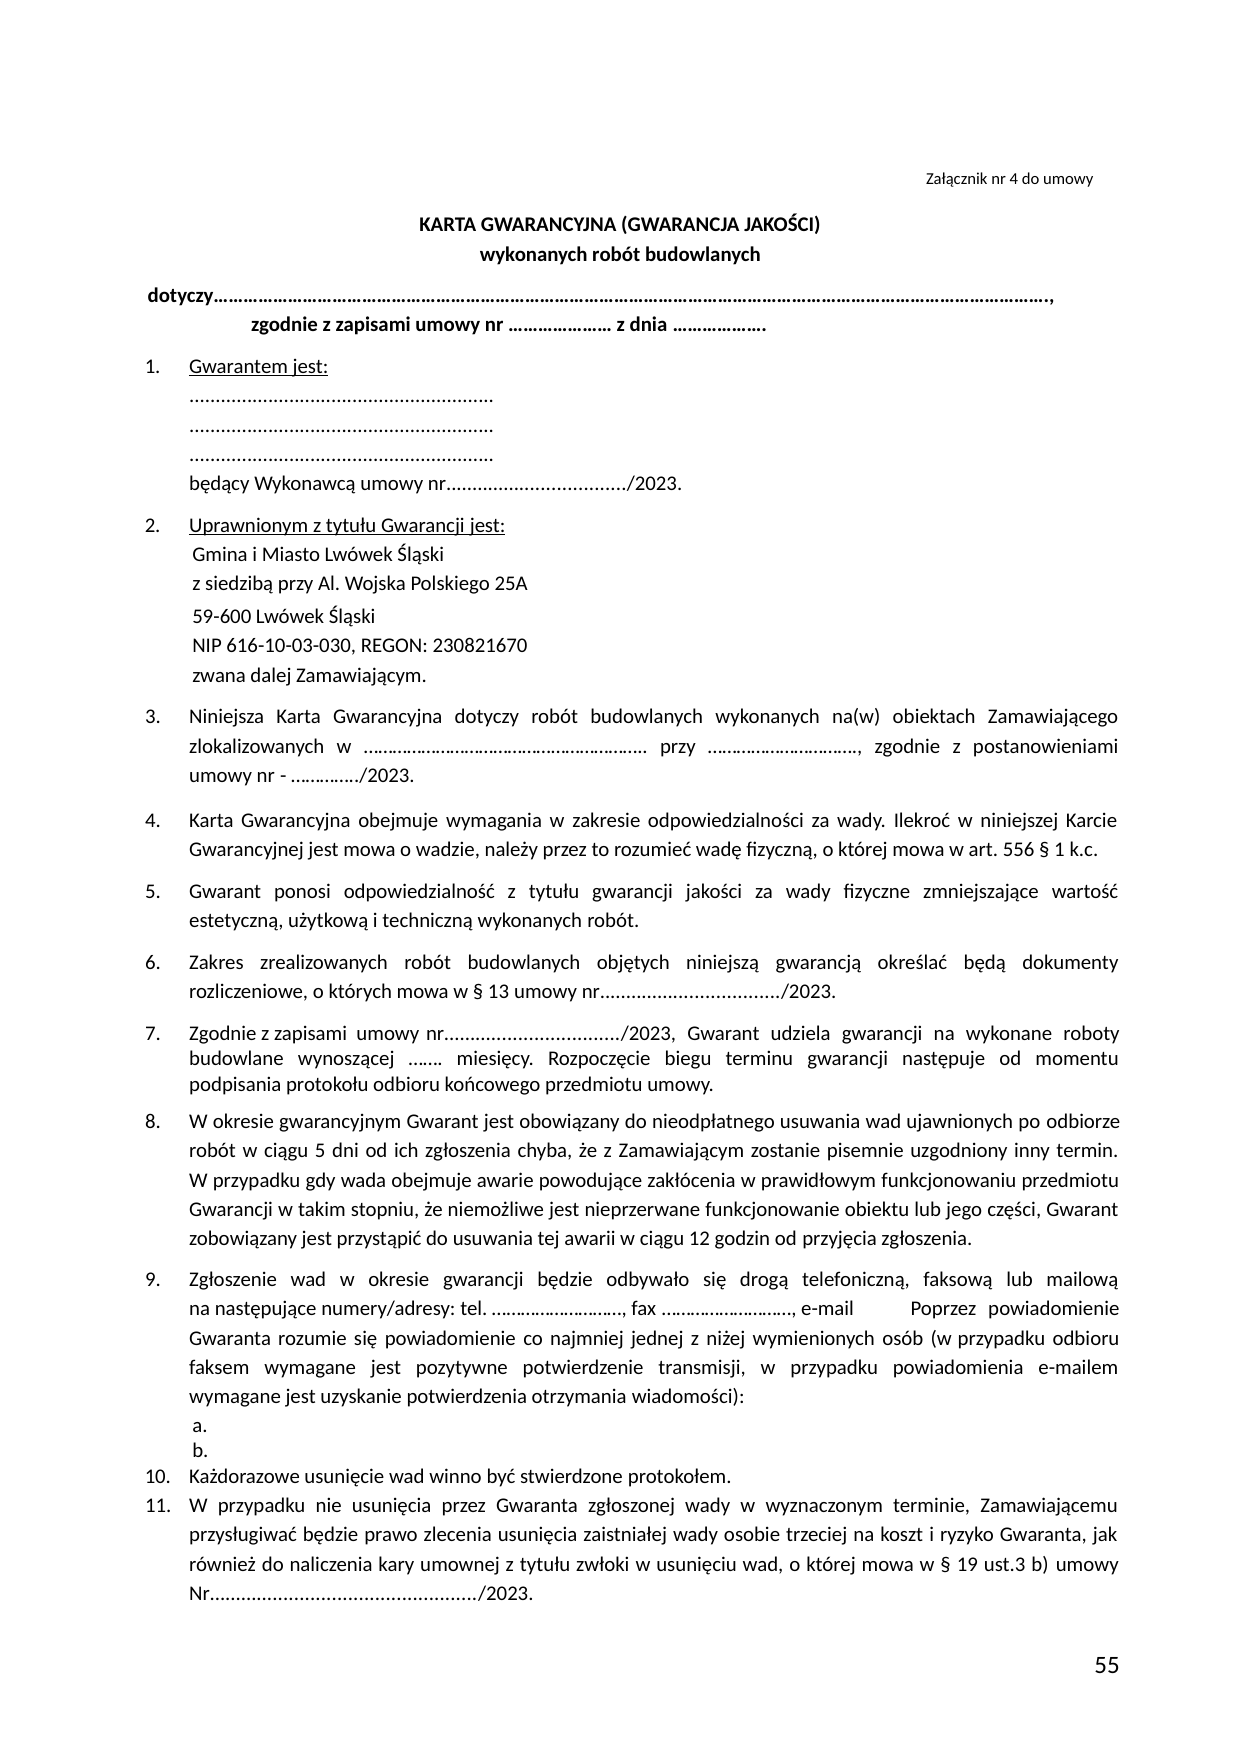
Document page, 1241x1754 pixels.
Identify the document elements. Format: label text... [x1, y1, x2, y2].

text b. [192, 1438, 1119, 1463]
list Zgłoszenie wad w okresie gwarancji będzie odbywało się drogą telefoniczną, faksową lub mailową na następujące numery/adresy: tel. ………………………, fax ………………………, e-mail Poprzez powiadomienie Gwaranta rozumie się powiadomienie co najmniej jednej z niżej wymienionych osób (w przypadku odbioru faksem wymagane jest pozytywne potwierdzenie transmisji, w przypadku powiadomienia e-mailem wymagane jest uzyskanie potwierdzenia otrzymania wiadomości): [145, 1266, 1119, 1408]
list Gwarantem jest: [144, 353, 1119, 379]
list W okresie gwarancyjnym Gwarant jest obowiązany do nieodpłatnego usuwania wad ujawnionych po odbiorze robót w ciągu 5 dni od ich zgłoszenia chyba, że z Zamawiającym zostanie pisemnie uzgodniony inny termin. W przypadku gdy wada obejmuje awarie powodujące zakłócenia w prawidłowym funkcjonowaniu przedmiotu Gwarancji w takim stopniu, że niemożliwe jest nieprzerwane funkcjonowanie obiektu lub jego części, Gwarant zobowiązany jest przystąpić do usuwania tej awarii w ciągu 12 godzin od przyjęcia zgłoszenia. [145, 1108, 1120, 1251]
text dotyczy……………………………………………………………………………………………………………………………………………………., zgodnie z zapisami umowy nr ………………… z dnia ………………. [147, 282, 1119, 337]
text Gmina i Miasto Lwówek Śląski [192, 541, 1119, 567]
text NIP 616-10-03-030, REGON: 230821670 [192, 633, 1119, 658]
list Zakres zrealizowanych robót budowlanych objętych niniejszą gwarancją określać będą dokumenty rozliczeniowe, o których mowa w § 13 umowy nr /2023. [145, 949, 1119, 1004]
text .......................................................... [189, 441, 1119, 466]
list Zgodnie z zapisami umowy nr /2023, Gwarant udziela gwarancji na wykonane roboty budowlane wynoszącej ……. miesięcy. Rozpoczęcie biegu terminu gwarancji następuje od momentu podpisania protokołu odbioru końcowego przedmiotu umowy. [145, 1020, 1120, 1096]
text z siedzibą przy Al. Wojska Polskiego 25A [192, 571, 1120, 596]
list Każdorazowe usunięcie wad winno być stwierdzone protokołem. [144, 1463, 1090, 1488]
text Załącznik nr 4 do umowy [85, 168, 1093, 188]
text KARTA GWARANCYJNA (GWARANCJA JAKOŚCI) [149, 212, 1091, 237]
list Uprawnionym z tytułu Gwarancji jest: [144, 512, 1119, 537]
list Gwarant ponosi odpowiedzialność z tytułu gwarancji jakości za wady fizyczne zmniejszające wartość estetyczną, użytkową i techniczną wykonanych robót. [145, 878, 1120, 933]
text wykonanych robót budowlanych [149, 241, 1091, 266]
text zwana dalej Zamawiającym. [192, 662, 1119, 687]
text 59-600 Lwówek Śląski [192, 603, 506, 629]
list Niniejsza Karta Gwarancyjna dotyczy robót budowlanych wykonanych na(w) obiektach Zamawiającego zlokalizowanych w ………………………………………………….. przy …………………………., zgodnie z postanowieniami umowy nr - …………../2023. [145, 704, 1119, 787]
text .......................................................... [189, 412, 1119, 437]
list W przypadku nie usunięcia przez Gwaranta zgłoszonej wady w wyznaczonym terminie, Zamawiającemu przysługiwać będzie prawo zlecenia usunięcia zaistniałej wady osobie trzeciej na koszt i ryzyko Gwaranta, jak również do naliczenia kary umownej z tytułu zwłoki w usunięciu wad, o której mowa w § 19 ust.3 b) umowy Nr /2023. [145, 1492, 1118, 1605]
text .......................................................... [189, 383, 1119, 408]
text a. [192, 1412, 1119, 1438]
text będący Wykonawcą umowy nr /2023. [189, 470, 1119, 496]
list Karta Gwarancyjna obejmuje wymagania w zakresie odpowiedzialności za wady. Ilekroć w niniejszej Karcie Gwarancyjnej jest mowa o wadzie, należy przez to rozumieć wadę fizyczną, o której mowa w art. 556 § 1 k.c. [145, 807, 1118, 862]
